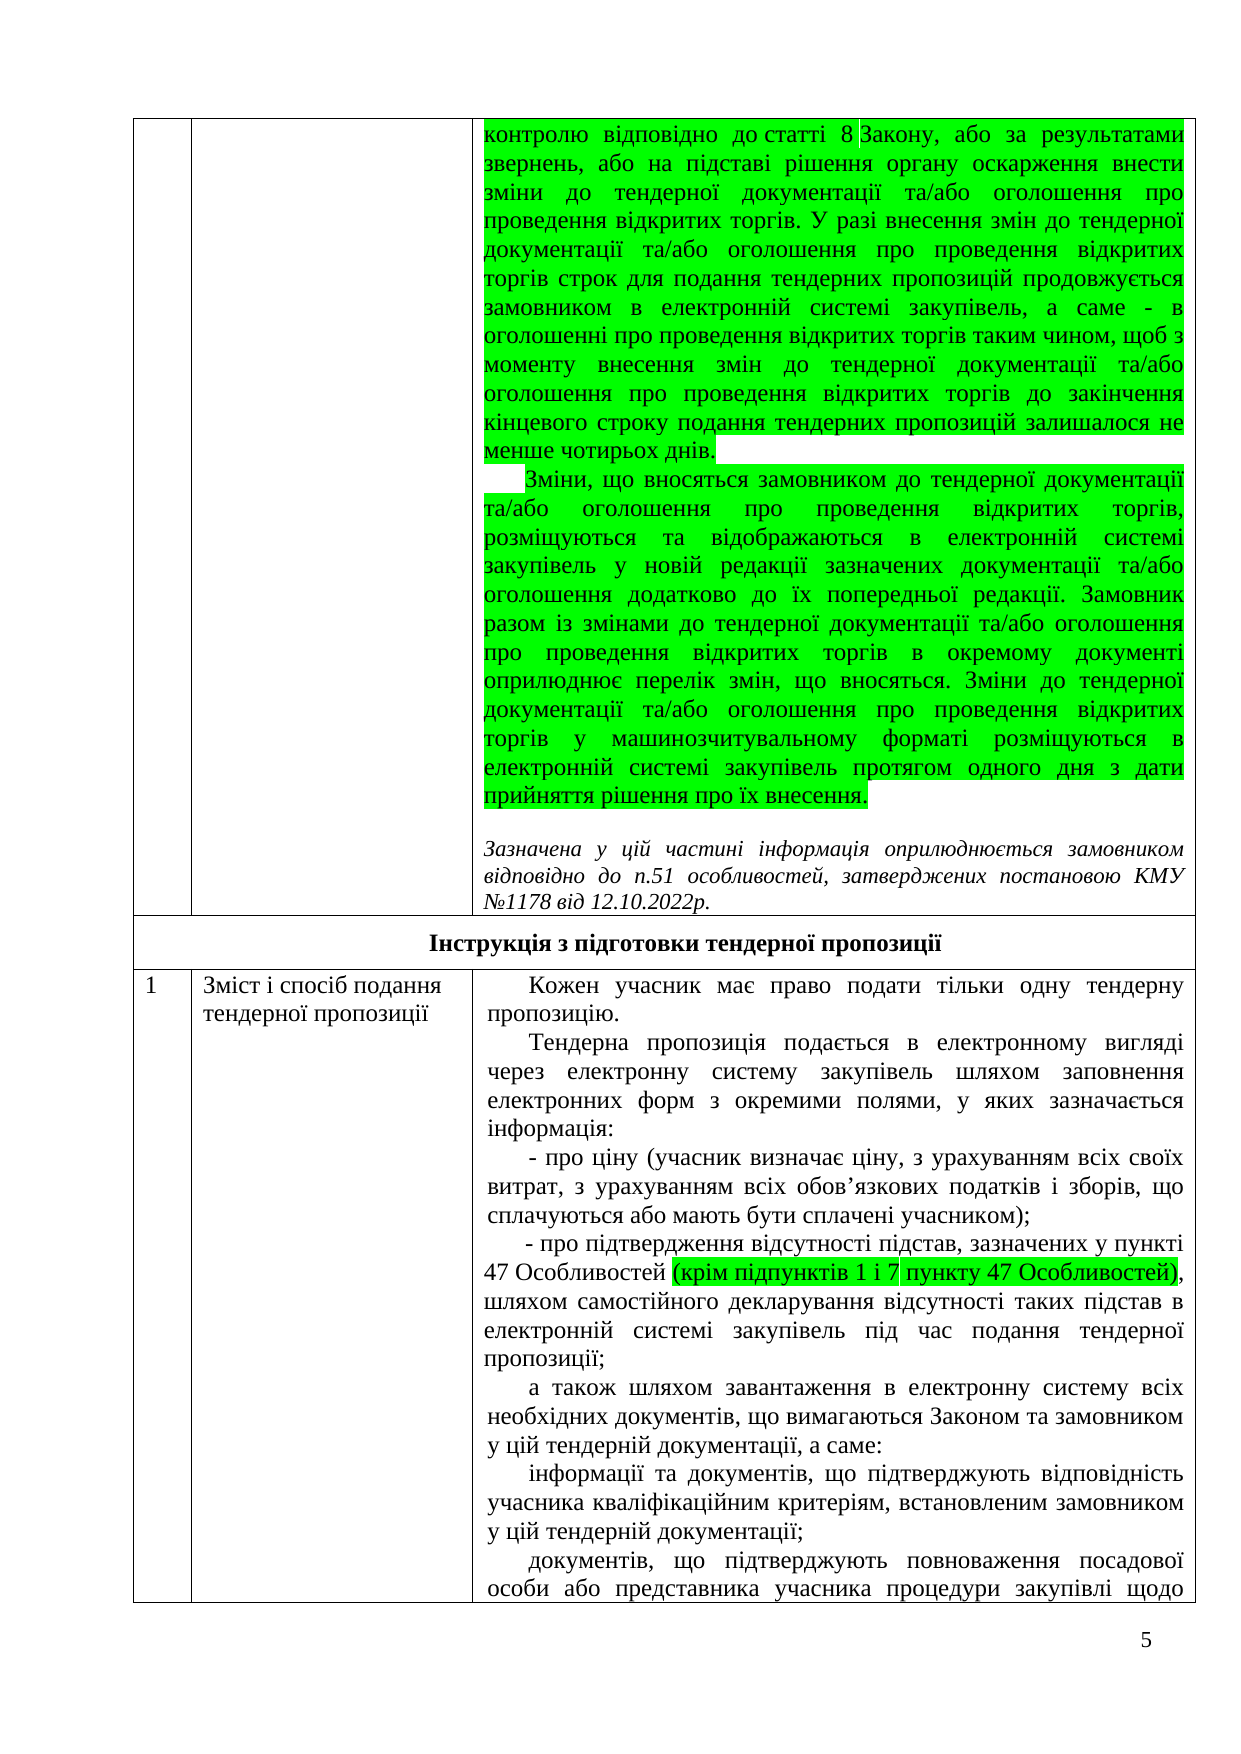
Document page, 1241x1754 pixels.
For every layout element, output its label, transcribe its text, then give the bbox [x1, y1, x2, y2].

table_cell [473, 119, 1195, 914]
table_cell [192, 970, 472, 1602]
table_cell Інструкція з підготовки тендерної пропозиції [134, 916, 1195, 969]
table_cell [192, 119, 472, 914]
table_cell 2 [134, 119, 191, 914]
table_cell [473, 970, 1195, 1602]
table_cell 1 [134, 970, 191, 1602]
